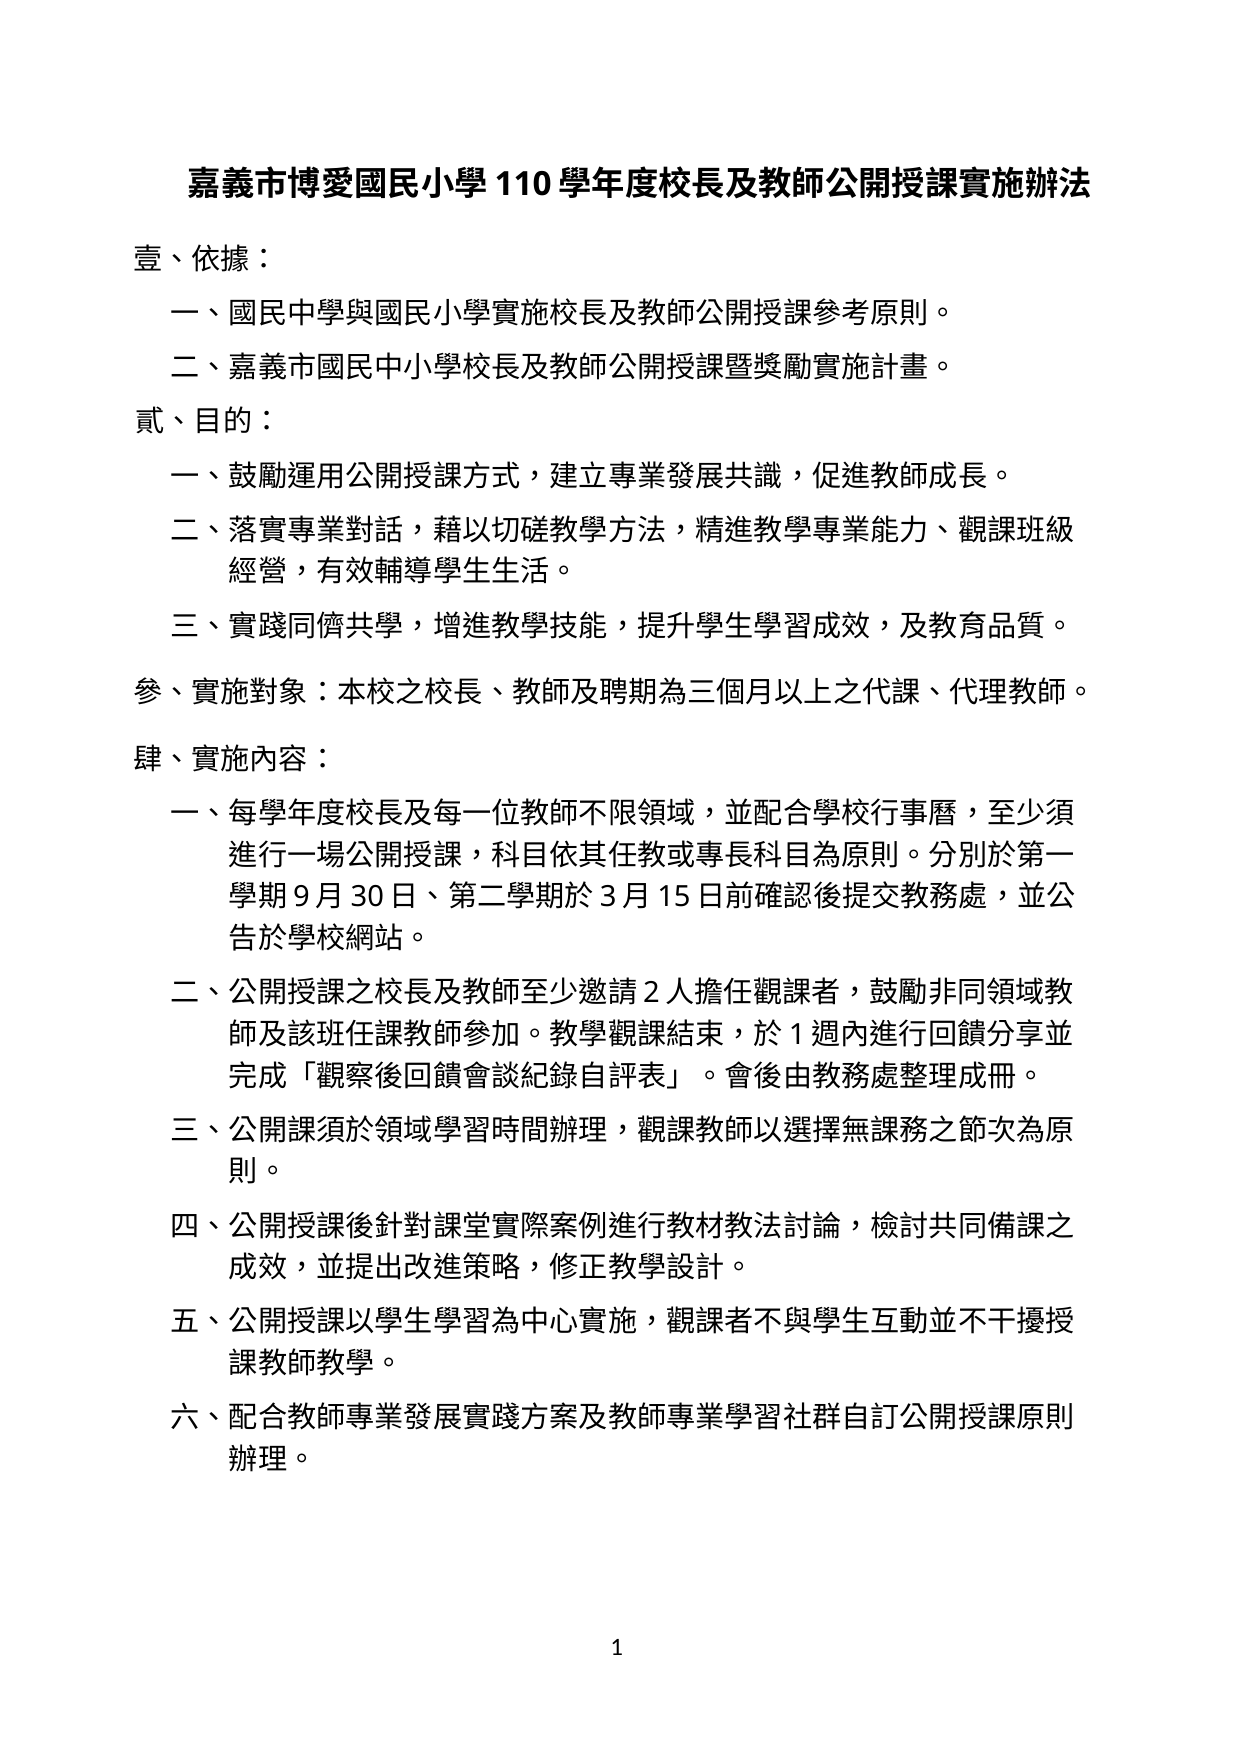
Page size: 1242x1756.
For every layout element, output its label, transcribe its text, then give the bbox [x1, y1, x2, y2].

text 四、公開授課後針對課堂實際案例進行教材教法討論，檢討共同備課之成效，並提出改進策略，修正教學設計。 [170, 1203, 1078, 1286]
text 二、公開授課之校長及教師至少邀請2人擔任觀課者，鼓勵非同領域教師及該班任課教師參加。教學觀課結束，於1週內進行回饋分享並完成「觀察後回饋會談紀錄自評表」。會後由教務處整理成冊。 [170, 969, 1078, 1094]
text 壹、依據： [133, 236, 1137, 278]
text 二、嘉義市國民中小學校長及教師公開授課暨獎勵實施計畫。 [170, 344, 1078, 386]
text 三、實踐同儕共學，增進教學技能，提升學生學習成效，及教育品質。 [170, 603, 1078, 644]
text 肆、實施內容： [133, 736, 842, 778]
subtitle 嘉義市博愛國民小學110學年度校長及教師公開授課實施辦法 [134, 156, 1145, 205]
text 參、實施對象：本校之校長、教師及聘期為三個月以上之代課、代理教師。 [133, 669, 1131, 711]
text 一、鼓勵運用公開授課方式，建立專業發展共識，促進教師成長。 [170, 453, 1078, 494]
text 一、國民中學與國民小學實施校長及教師公開授課參考原則。 [170, 290, 1078, 332]
text 五、公開授課以學生學習為中心實施，觀課者不與學生互動並不干擾授課教師教學。 [170, 1298, 1078, 1382]
text 一、每學年度校長及每一位教師不限領域，並配合學校行事曆，至少須進行一場公開授課，科目依其任教或專長科目為原則。分別於第一學期9月30日、第二學期於3月15日前確認後提交教務處，並公告於學校網站。 [170, 790, 1078, 957]
text 六、配合教師專業發展實踐方案及教師專業學習社群自訂公開授課原則辦理。 [170, 1394, 1078, 1478]
text 三、公開課須於領域學習時間辦理，觀課教師以選擇無課務之節次為原則。 [170, 1107, 1078, 1190]
text 二、落實專業對話，藉以切磋教學方法，精進教學專業能力、觀課班級經營，有效輔導學生生活。 [170, 507, 1078, 590]
text 貳、目的： [133, 398, 1131, 440]
